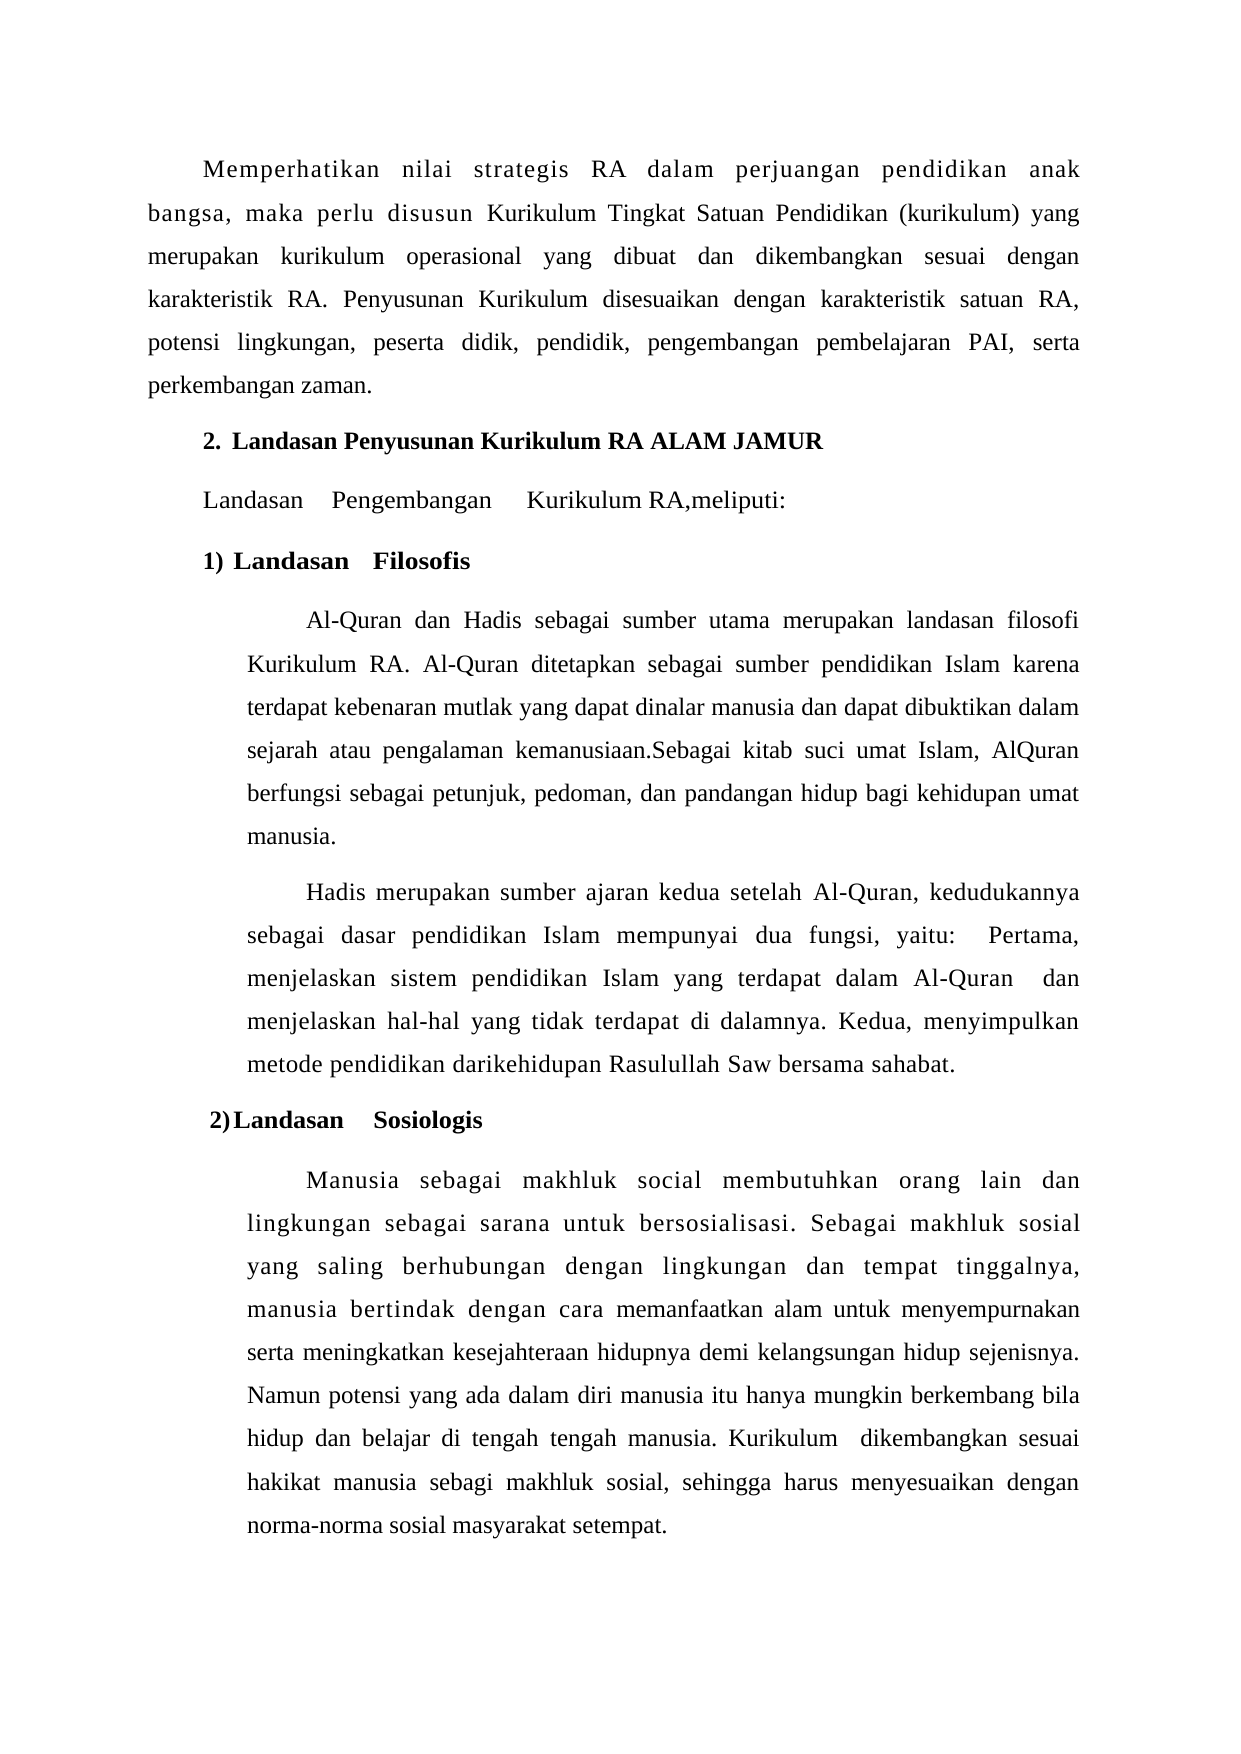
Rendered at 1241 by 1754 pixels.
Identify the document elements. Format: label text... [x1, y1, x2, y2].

text Landasan Pengembangan Kurikulum RA,meliputi: [203, 486, 1092, 514]
text Manusia sebagai makhluk social membutuhkan orang lain dan lingkungan sebagai sarana untuk bersosialisasi. Sebagai makhluk sosial yang saling berhubungan dengan lingkungan dan tempat tinggalnya, manusia bertindak dengan cara memanfaatkan alam untuk menyempurnakan serta meningkatkan kesejahteraan hidupnya demi kelangsungan hidup sejenisnya. Namun potensi yang ada dalam diri manusia itu hanya mungkin berkembang bila hidup dan belajar di tengah tengah manusia. Kurikulum dikembangkan sesuai hakikat manusia sebagi makhluk sosial, sehingga harus menyesuaikan dengan norma-norma sosial masyarakat setempat. [247, 1165, 1080, 1538]
subtitle Landasan Penyusunan Kurikulum RA ALAM JAMUR [203, 426, 1092, 455]
text Al-Quran dan Hadis sebagai sumber utama merupakan landasan filosofi Kurikulum RA. Al-Quran ditetapkan sebagai sumber pendidikan Islam karena terdapat kebenaran mutlak yang dapat dinalar manusia dan dapat dibuktikan dalam sejarah atau pengalaman kemanusiaan.Sebagai kitab suci umat Islam, AlQuran berfungsi sebagai petunjuk, pedoman, dan pandangan hidup bagi kehidupan umat manusia. [247, 606, 1080, 850]
subtitle Landasan Filosofis [203, 546, 1092, 575]
subtitle Landasan Sosiologis [209, 1105, 1092, 1134]
text Memperhatikan nilai strategis RA dalam perjuangan pendidikan anak bangsa, maka perlu disusun Kurikulum Tingkat Satuan Pendidikan (kurikulum) yang merupakan kurikulum operasional yang dibuat dan dikembangkan sesuai dengan karakteristik RA. Penyusunan Kurikulum disesuaikan dengan karakteristik satuan RA, potensi lingkungan, peserta didik, pendidik, pengembangan pembelajaran PAI, serta perkembangan zaman. [148, 154, 1080, 399]
text Hadis merupakan sumber ajaran kedua setelah Al-Quran, kedudukannya sebagai dasar pendidikan Islam mempunyai dua fungsi, yaitu: Pertama, menjelaskan sistem pendidikan Islam yang terdapat dalam Al-Quran dan menjelaskan hal-hal yang tidak terdapat di dalamnya. Kedua, menyimpulkan metode pendidikan darikehidupan Rasulullah Saw bersama sahabat. [247, 877, 1080, 1078]
